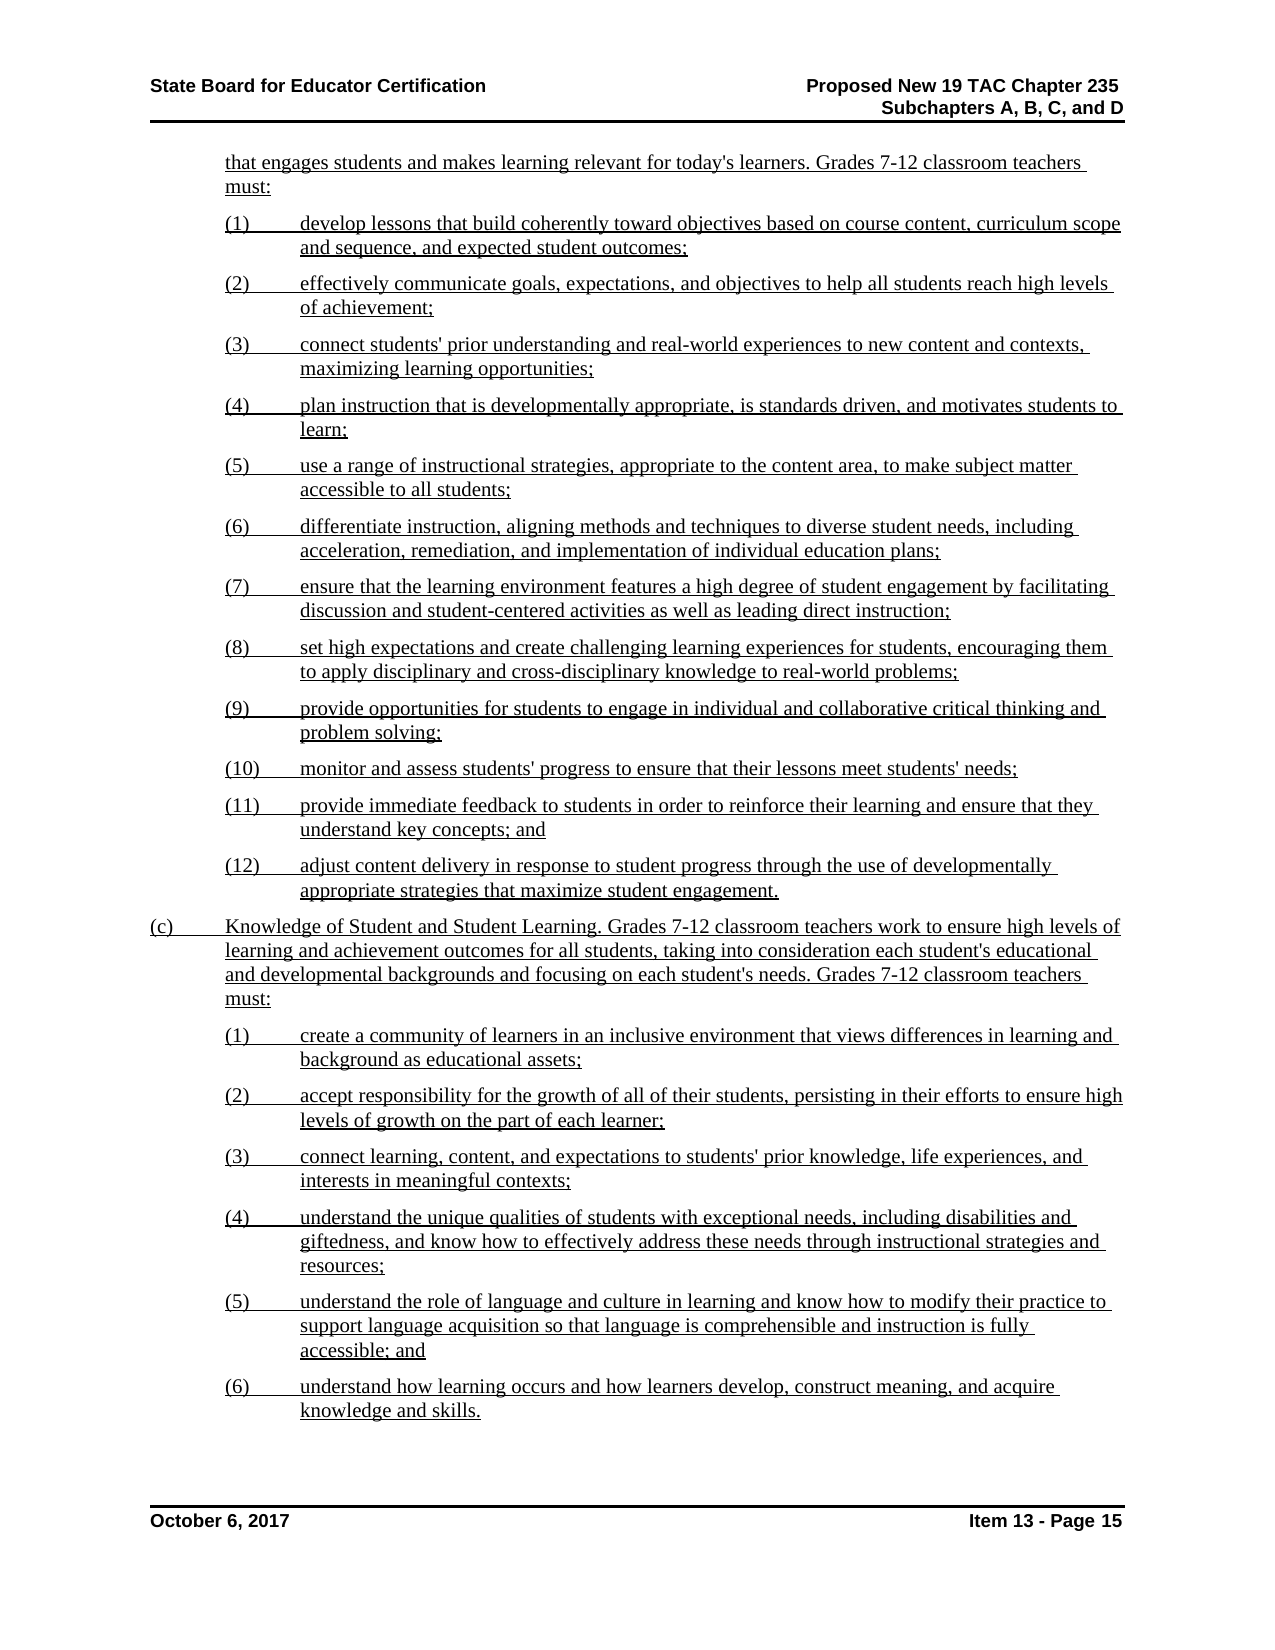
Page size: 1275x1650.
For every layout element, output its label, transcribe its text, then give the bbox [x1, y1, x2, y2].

text (c) Knowledge of Student and Student Learning. Grades 7-12 classroom teachers work to ensure high levels of learning and achievement outcomes for all students, taking into consideration each student's educational and developmental backgrounds and focusing on each student's needs. Grades 7-12 classroom teachers must: [150, 914, 1125, 1010]
text (12) adjust content delivery in response to student progress through the use of developmentally appropriate strategies that maximize student engagement. [225, 853, 1125, 902]
text (4) plan instruction that is developmentally appropriate, is standards driven, and motivates students to learn; [225, 392, 1125, 441]
text (9) provide opportunities for students to engage in individual and collaborative critical thinking and problem solving; [225, 696, 1125, 744]
text (1) create a community of learners in an inclusive environment that views differences in learning and background as educational assets; [225, 1023, 1125, 1071]
text (2) effectively communicate goals, expectations, and objectives to help all students reach high levels of achievement; [225, 271, 1125, 319]
text (2) accept responsibility for the growth of all of their students, persisting in their efforts to ensure high levels of growth on the part of each learner; [225, 1083, 1125, 1132]
text (11) provide immediate feedback to students in order to reinforce their learning and ensure that they understand key concepts; and [225, 793, 1125, 841]
text (1) develop lessons that build coherently toward objectives based on course content, curriculum scope and sequence, and expected student outcomes; [225, 211, 1125, 259]
text (4) understand the unique qualities of students with exceptional needs, including disabilities and giftedness, and know how to effectively address these needs through instructional strategies and resources; [225, 1205, 1125, 1277]
text (10) monitor and assess students' progress to ensure that their lessons meet students' needs; [225, 756, 1125, 780]
text (6) differentiate instruction, aligning methods and techniques to diverse student needs, including acceleration, remediation, and implementation of individual education plans; [225, 514, 1125, 562]
text (3) connect students' prior understanding and real-world experiences to new content and contexts, maximizing learning opportunities; [225, 332, 1125, 380]
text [150, 150, 1125, 198]
text (5) understand the role of language and culture in learning and know how to modify their practice to support language acquisition so that language is comprehensible and instruction is fully accessible; and [225, 1289, 1125, 1362]
text (7) ensure that the learning environment features a high degree of student engagement by facilitating discussion and student-centered activities as well as leading direct instruction; [225, 574, 1125, 622]
text (3) connect learning, content, and expectations to students' prior knowledge, life experiences, and interests in meaningful contexts; [225, 1144, 1125, 1192]
text (5) use a range of instructional strategies, appropriate to the content area, to make subject matter accessible to all students; [225, 453, 1125, 501]
text (6) understand how learning occurs and how learners develop, construct meaning, and acquire knowledge and skills. [225, 1374, 1125, 1422]
text (8) set high expectations and create challenging learning experiences for students, encouraging them to apply disciplinary and cross-disciplinary knowledge to real-world problems; [225, 635, 1125, 683]
